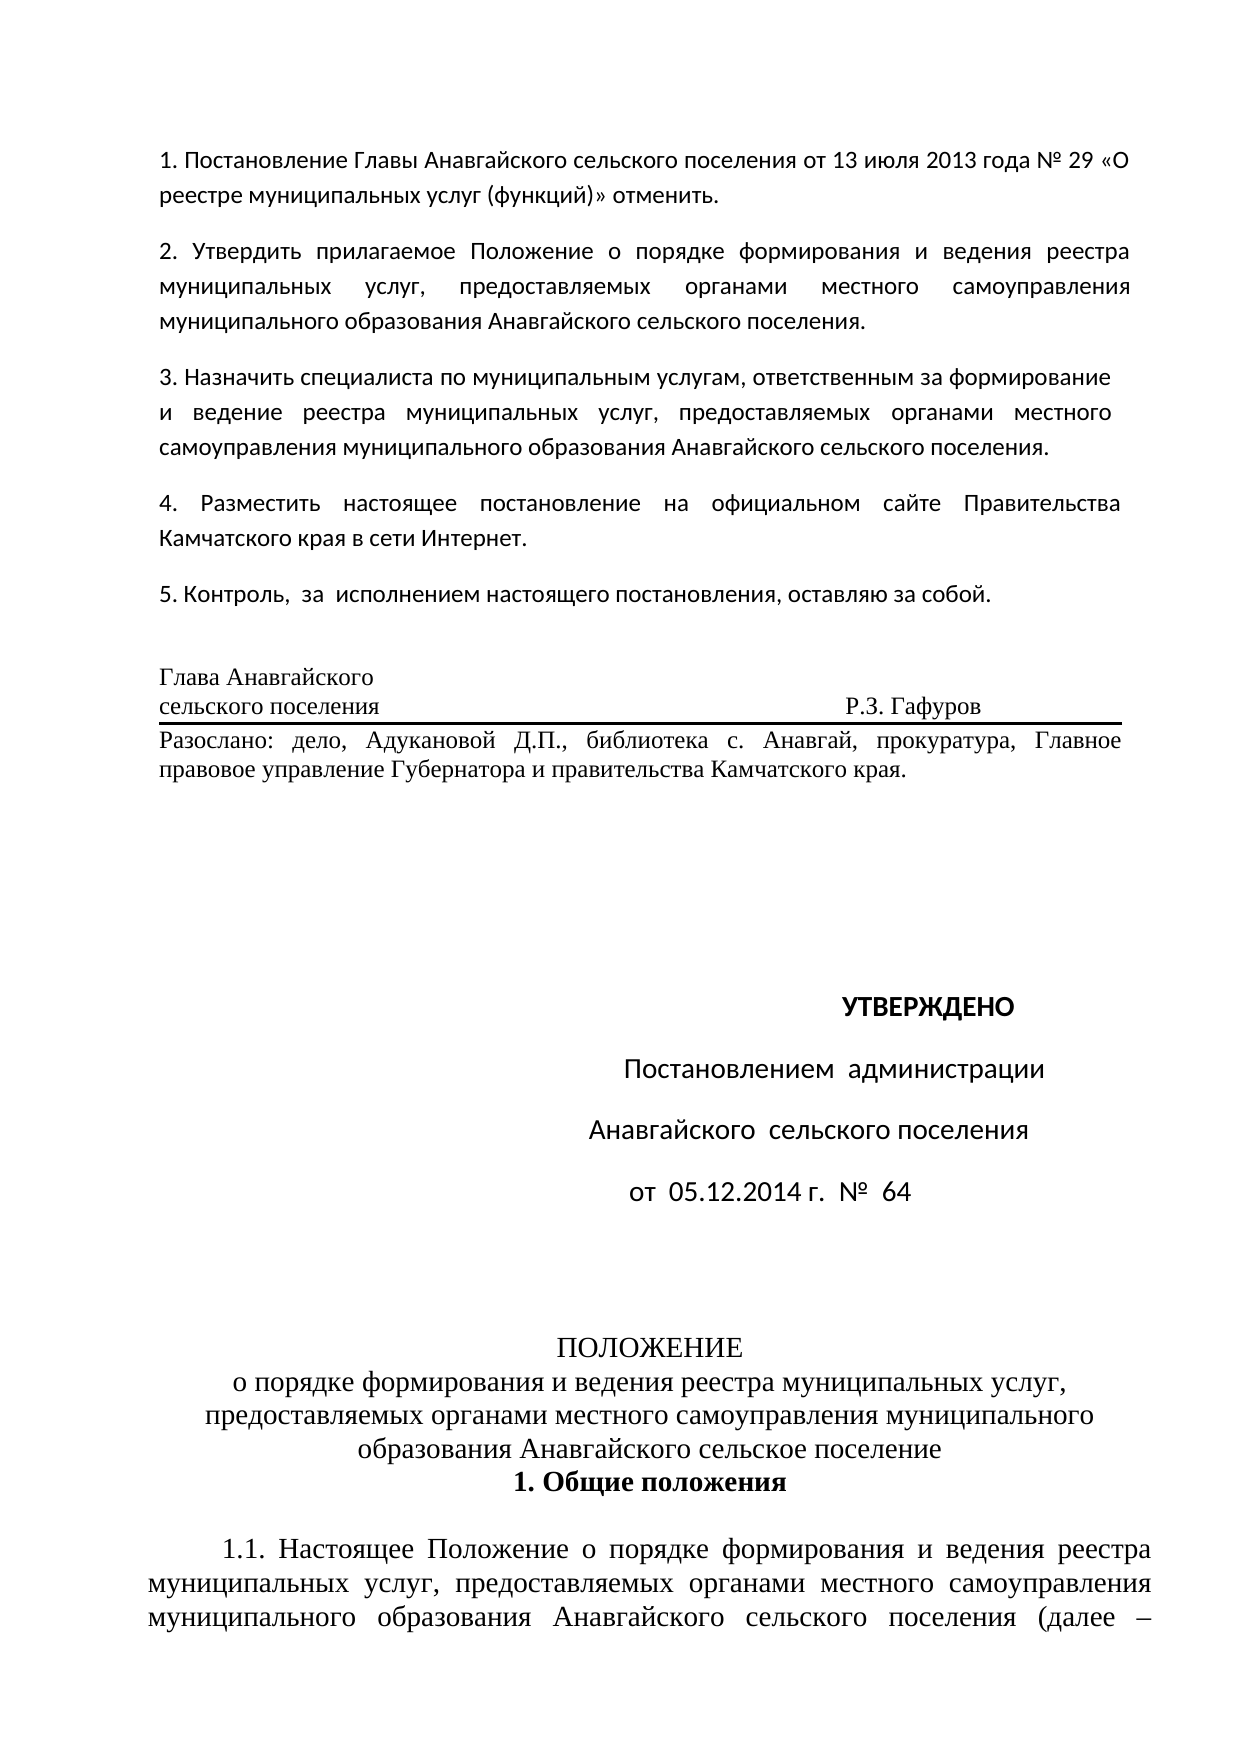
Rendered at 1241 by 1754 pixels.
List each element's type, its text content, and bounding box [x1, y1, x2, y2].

text Анавгайского сельского поселения [148, 1111, 1152, 1147]
text ПОЛОЖЕНИЕ [148, 1330, 1152, 1364]
text 1. Общие положения [148, 1464, 1152, 1498]
text УТВЕРЖДЕНО [842, 988, 1152, 1023]
text Постановлением администрации [148, 1050, 1152, 1085]
text от 05.12.2014 г. № 64 [148, 1173, 1152, 1209]
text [148, 1532, 1152, 1632]
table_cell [148, 89, 1133, 811]
text о порядке формирования и ведения реестра муниципальных услуг, предоставляемых органами местного самоуправления муниципального образования Анавгайского сельское поселение [148, 1364, 1152, 1464]
